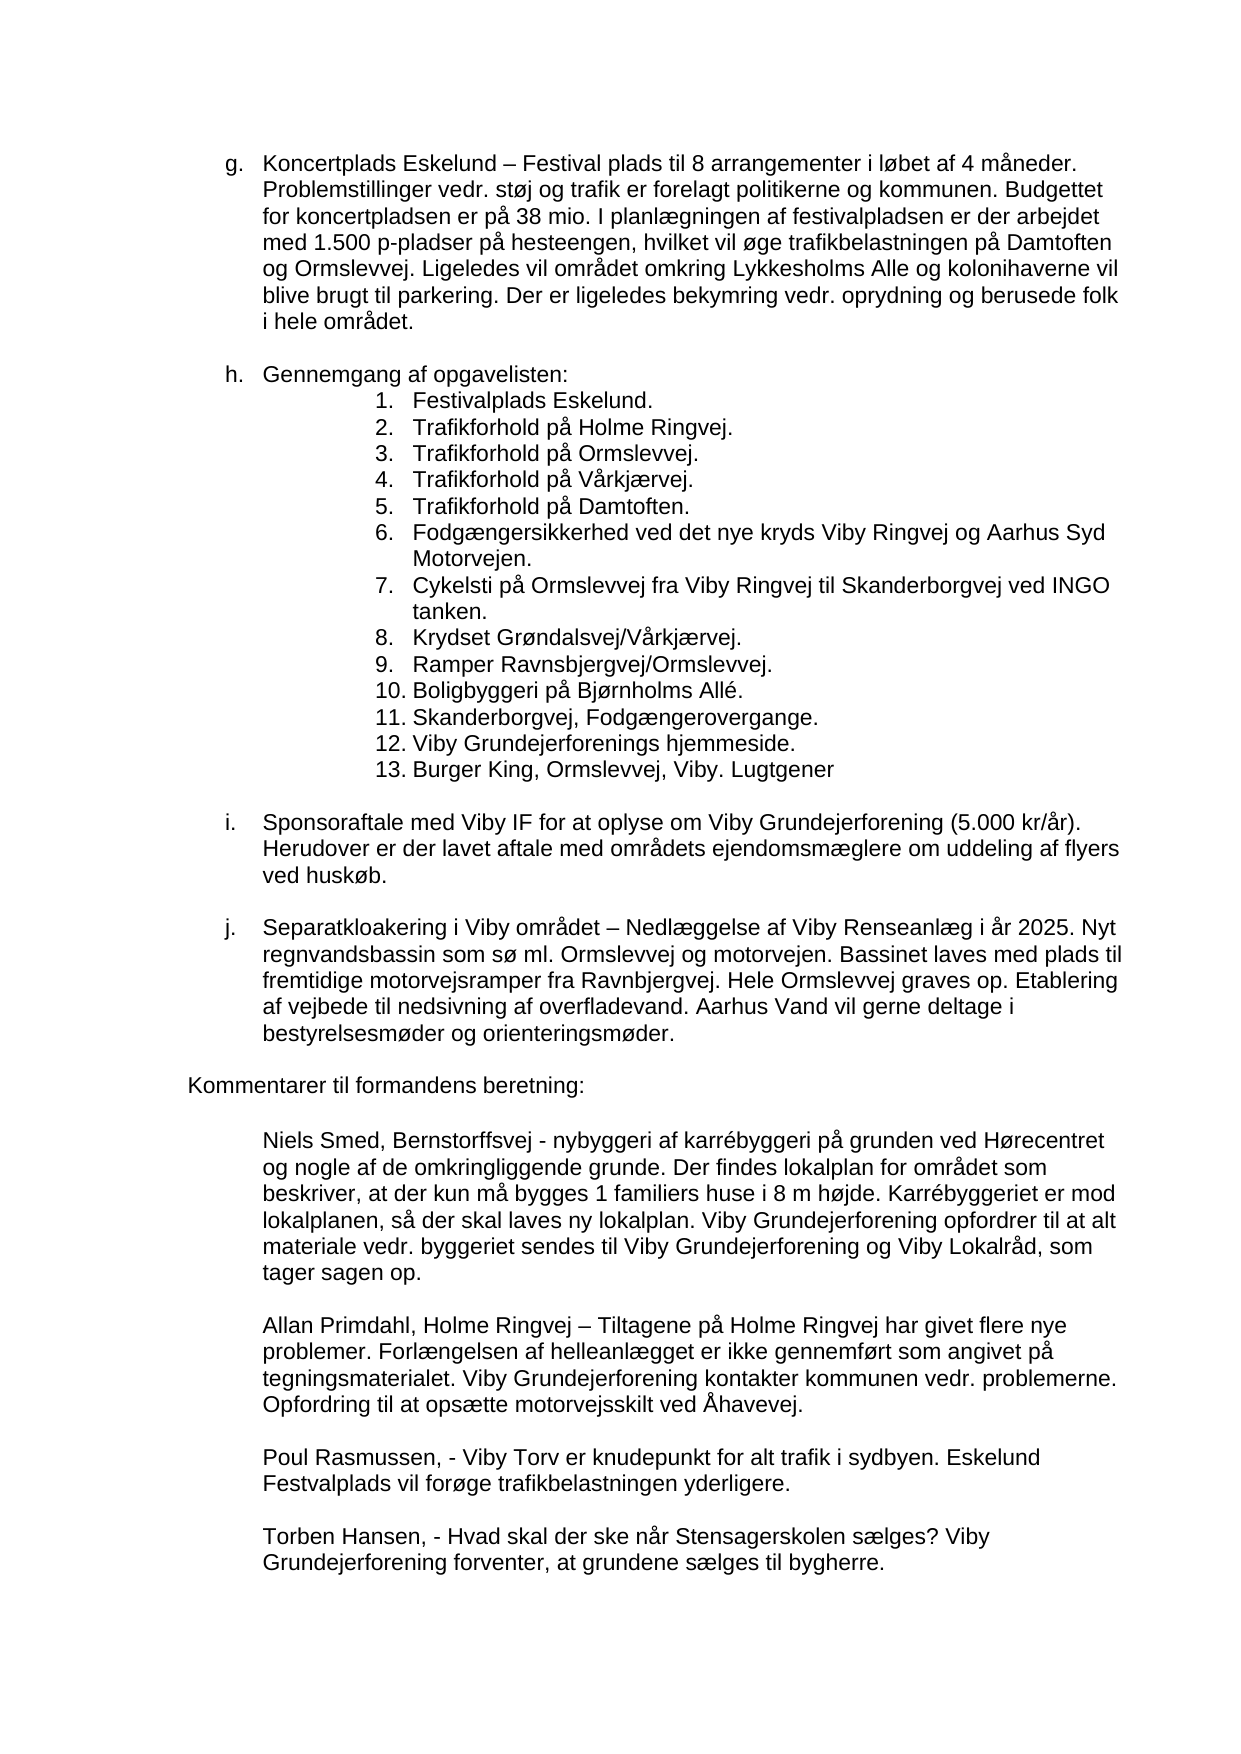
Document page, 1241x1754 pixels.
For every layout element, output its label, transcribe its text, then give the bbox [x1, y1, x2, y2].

text Kommentarer til formandens beretning: [112, 1072, 1128, 1099]
text Niels Smed, Bernstorffsvej - nybyggeri af karrébyggeri på grunden ved Hørecentret og nogle af de omkringliggende grunde. Der findes lokalplan for området som beskriver, at der kun må bygges 1 familiers huse i 8 m højde. Karrébyggeriet er mod lokalplanen, så der skal laves ny lokalplan. Viby Grundejerforening opfordrer til at alt materiale vedr. byggeriet sendes til Viby Grundejerforening og Viby Lokalråd, som tager sagen op. [262, 1127, 1128, 1286]
list Trafikforhold på Ormslevvej. [375, 440, 1128, 466]
list Fodgængersikkerhed ved det nye kryds Viby Ringvej og Aarhus Syd Motorvejen. [375, 519, 1128, 572]
list Koncertplads Eskelund – Festival plads til 8 arrangementer i løbet af 4 måneder. Problemstillinger vedr. støj og trafik er forelagt politikerne og kommunen. Budgettet for koncertpladsen er på 38 mio. I planlægningen af festivalpladsen er der arbejdet med 1.500 p-pladser på hesteengen, hvilket vil øge trafikbelastningen på Damtoften og Ormslevvej. Ligeledes vil området omkring Lykkesholms Alle og kolonihaverne vil blive brugt til parkering. Der er ligeledes bekymring vedr. oprydning og berusede folk i hele området. [225, 150, 1128, 334]
list Burger King, Ormslevvej, Viby. Lugtgener [375, 756, 1128, 782]
list Trafikforhold på Vårkjærvej. [375, 466, 1128, 493]
list Boligbyggeri på Bjørnholms Allé. [375, 677, 1128, 703]
list Krydset Grøndalsvej/Vårkjærvej. [375, 624, 1128, 651]
list Cykelsti på Ormslevvej fra Viby Ringvej til Skanderborgvej ved INGO tanken. [375, 572, 1128, 624]
list Ramper Ravnsbjergvej/Ormslevvej. [375, 651, 1128, 677]
list Festivalplads Eskelund. [375, 387, 1128, 413]
list Skanderborgvej, Fodgængerovergange. [375, 703, 1128, 730]
list Viby Grundejerforenings hjemmeside. [375, 730, 1128, 756]
text Allan Primdahl, Holme Ringvej – Tiltagene på Holme Ringvej har givet flere nye problemer. Forlængelsen af helleanlægget er ikke gennemført som angivet på tegningsmaterialet. Viby Grundejerforening kontakter kommunen vedr. problemerne. Opfordring til at opsætte motorvejsskilt ved Åhavevej. [262, 1312, 1128, 1417]
list Separatkloakering i Viby området – Nedlæggelse af Viby Renseanlæg i år 2025. Nyt regnvandsbassin som sø ml. Ormslevvej og motorvejen. Bassinet laves med plads til fremtidige motorvejsramper fra Ravnbjergvej. Hele Ormslevvej graves op. Etablering af vejbede til nedsivning af overfladevand. Aarhus Vand vil gerne deltage i bestyrelsesmøder og orienteringsmøder. [225, 914, 1128, 1046]
list Trafikforhold på Damtoften. [375, 493, 1128, 519]
list Trafikforhold på Holme Ringvej. [375, 413, 1128, 440]
text Torben Hansen, - Hvad skal der ske når Stensagerskolen sælges? Viby Grundejerforening forventer, at grundene sælges til bygherre. [262, 1523, 1128, 1576]
text Poul Rasmussen, - Viby Torv er knudepunkt for alt trafik i sydbyen. Eskelund Festvalplads vil forøge trafikbelastningen yderligere. [262, 1444, 1128, 1496]
list Sponsoraftale med Viby IF for at oplyse om Viby Grundejerforening (5.000 kr/år). Herudover er der lavet aftale med områdets ejendomsmæglere om uddeling af flyers ved huskøb. [225, 809, 1128, 888]
list Gennemgang af opgavelisten: [225, 361, 1128, 387]
